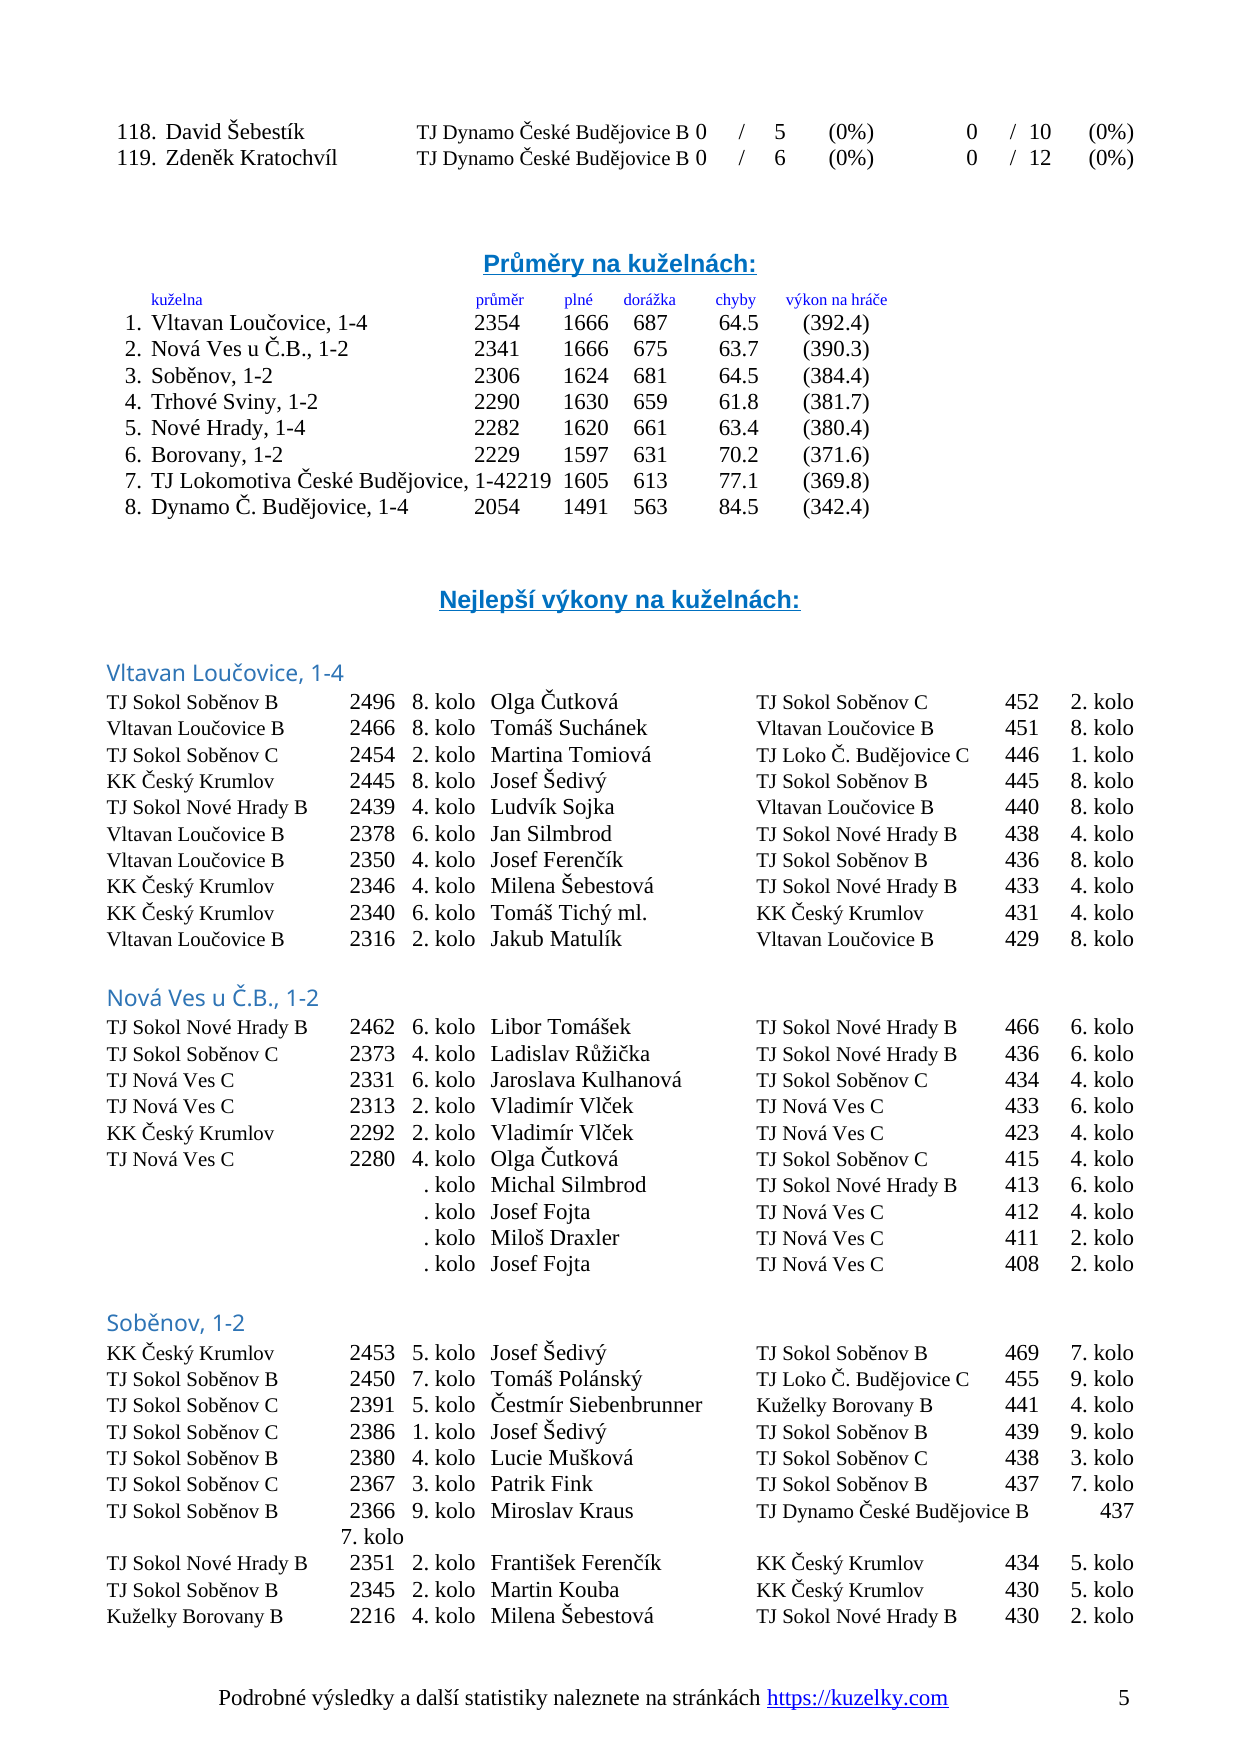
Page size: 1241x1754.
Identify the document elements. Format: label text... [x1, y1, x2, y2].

text Vltavan Loučovice B 2466 8. kolo Tomáš Suchánek Vltavan Loučovice B 451 8. kolo [106, 714, 1134, 741]
text TJ Sokol Soběnov B 2366 9. kolo Miroslav Kraus TJ Dynamo České Budějovice B 437 7. kolo [106, 1497, 1134, 1549]
text TJ Nová Ves C 2331 6. kolo Jaroslava Kulhanová TJ Sokol Soběnov C 434 4. kolo [106, 1066, 1134, 1092]
text TJ Sokol Soběnov C 2367 3. kolo Patrik Fink TJ Sokol Soběnov B 437 7. kolo [106, 1470, 1134, 1497]
text . kolo Josef Fojta TJ Nová Ves C 412 4. kolo [106, 1198, 1134, 1224]
text TJ Sokol Soběnov C 2386 1. kolo Josef Šedivý TJ Sokol Soběnov B 439 9. kolo [106, 1418, 1134, 1444]
text KK Český Krumlov 2453 5. kolo Josef Šedivý TJ Sokol Soběnov B 469 7. kolo [106, 1339, 1134, 1365]
text TJ Sokol Soběnov C 2454 2. kolo Martina Tomiová TJ Loko Č. Budějovice C 446 1. kolo [106, 741, 1134, 767]
subtitle Vltavan Loučovice, 1-4 [106, 657, 1134, 688]
text KK Český Krumlov 2292 2. kolo Vladimír Vlček TJ Nová Ves C 423 4. kolo [106, 1119, 1134, 1145]
text Nejlepší výkony na kuželnách: [94, 585, 1145, 614]
text TJ Sokol Soběnov C 2373 4. kolo Ladislav Růžička TJ Sokol Nové Hrady B 436 6. kolo [106, 1040, 1134, 1066]
subtitle Soběnov, 1-2 [106, 1307, 1134, 1339]
text . kolo Josef Fojta TJ Nová Ves C 408 2. kolo [106, 1251, 1134, 1277]
text Průměry na kuželnách: [94, 248, 1145, 277]
text Kuželky Borovany B 2216 4. kolo Milena Šebestová TJ Sokol Nové Hrady B 430 2. kolo [106, 1602, 1134, 1628]
text TJ Nová Ves C 2280 4. kolo Olga Čutková TJ Sokol Soběnov C 415 4. kolo [106, 1145, 1134, 1171]
text 4. Trhové Sviny, 1-2 2290 1630 659 61.8 (381.7) [106, 388, 1134, 414]
text Vltavan Loučovice B 2350 4. kolo Josef Ferenčík TJ Sokol Soběnov B 436 8. kolo [106, 846, 1134, 872]
text KK Český Krumlov 2340 6. kolo Tomáš Tichý ml. KK Český Krumlov 431 4. kolo [106, 899, 1134, 925]
text TJ Sokol Soběnov B 2450 7. kolo Tomáš Polánský TJ Loko Č. Budějovice C 455 9. kolo [106, 1365, 1134, 1391]
text TJ Sokol Soběnov B 2345 2. kolo Martin Kouba KK Český Krumlov 430 5. kolo [106, 1576, 1134, 1602]
text TJ Sokol Nové Hrady B 2351 2. kolo František Ferenčík KK Český Krumlov 434 5. kolo [106, 1549, 1134, 1576]
text 3. Soběnov, 1-2 2306 1624 681 64.5 (384.4) [106, 362, 1134, 388]
text 2. Nová Ves u Č.B., 1-2 2341 1666 675 63.7 (390.3) [106, 335, 1134, 362]
text 1. Vltavan Loučovice, 1-4 2354 1666 687 64.5 (392.4) [106, 309, 1134, 335]
text KK Český Krumlov 2346 4. kolo Milena Šebestová TJ Sokol Nové Hrady B 433 4. kolo [106, 872, 1134, 899]
text 8. Dynamo Č. Budějovice, 1-4 2054 1491 563 84.5 (342.4) [106, 493, 1134, 520]
text 7. TJ Lokomotiva České Budějovice, 1-4 2219 1605 613 77.1 (369.8) [106, 467, 1134, 493]
text kuželna průměr plné dorážka chyby výkon na hráče [106, 290, 1134, 309]
text TJ Sokol Nové Hrady B 2439 4. kolo Ludvík Sojka Vltavan Loučovice B 440 8. kolo [106, 793, 1134, 820]
text TJ Sokol Soběnov B 2380 4. kolo Lucie Mušková TJ Sokol Soběnov C 438 3. kolo [106, 1444, 1134, 1470]
text 5. Nové Hrady, 1-4 2282 1620 661 63.4 (380.4) [106, 414, 1134, 441]
text TJ Sokol Soběnov B 2496 8. kolo Olga Čutková TJ Sokol Soběnov C 452 2. kolo [106, 688, 1134, 714]
text 6. Borovany, 1-2 2229 1597 631 70.2 (371.6) [106, 441, 1134, 467]
text . kolo Miloš Draxler TJ Nová Ves C 411 2. kolo [106, 1224, 1134, 1251]
subtitle Nová Ves u Č.B., 1-2 [106, 982, 1134, 1013]
text TJ Nová Ves C 2313 2. kolo Vladimír Vlček TJ Nová Ves C 433 6. kolo [106, 1092, 1134, 1119]
text KK Český Krumlov 2445 8. kolo Josef Šedivý TJ Sokol Soběnov B 445 8. kolo [106, 767, 1134, 793]
text 118. David Šebestík TJ Dynamo České Budějovice B 0 / 5 (0%) 0 / 10 (0%) [106, 118, 1134, 144]
text TJ Sokol Soběnov C 2391 5. kolo Čestmír Siebenbrunner Kuželky Borovany B 441 4. kolo [106, 1391, 1134, 1418]
text Vltavan Loučovice B 2378 6. kolo Jan Silmbrod TJ Sokol Nové Hrady B 438 4. kolo [106, 820, 1134, 846]
text 119. Zdeněk Kratochvíl TJ Dynamo České Budějovice B 0 / 6 (0%) 0 / 12 (0%) [106, 144, 1134, 171]
text . kolo Michal Silmbrod TJ Sokol Nové Hrady B 413 6. kolo [106, 1171, 1134, 1198]
text TJ Sokol Nové Hrady B 2462 6. kolo Libor Tomášek TJ Sokol Nové Hrady B 466 6. kolo [106, 1013, 1134, 1040]
text Vltavan Loučovice B 2316 2. kolo Jakub Matulík Vltavan Loučovice B 429 8. kolo [106, 925, 1134, 952]
